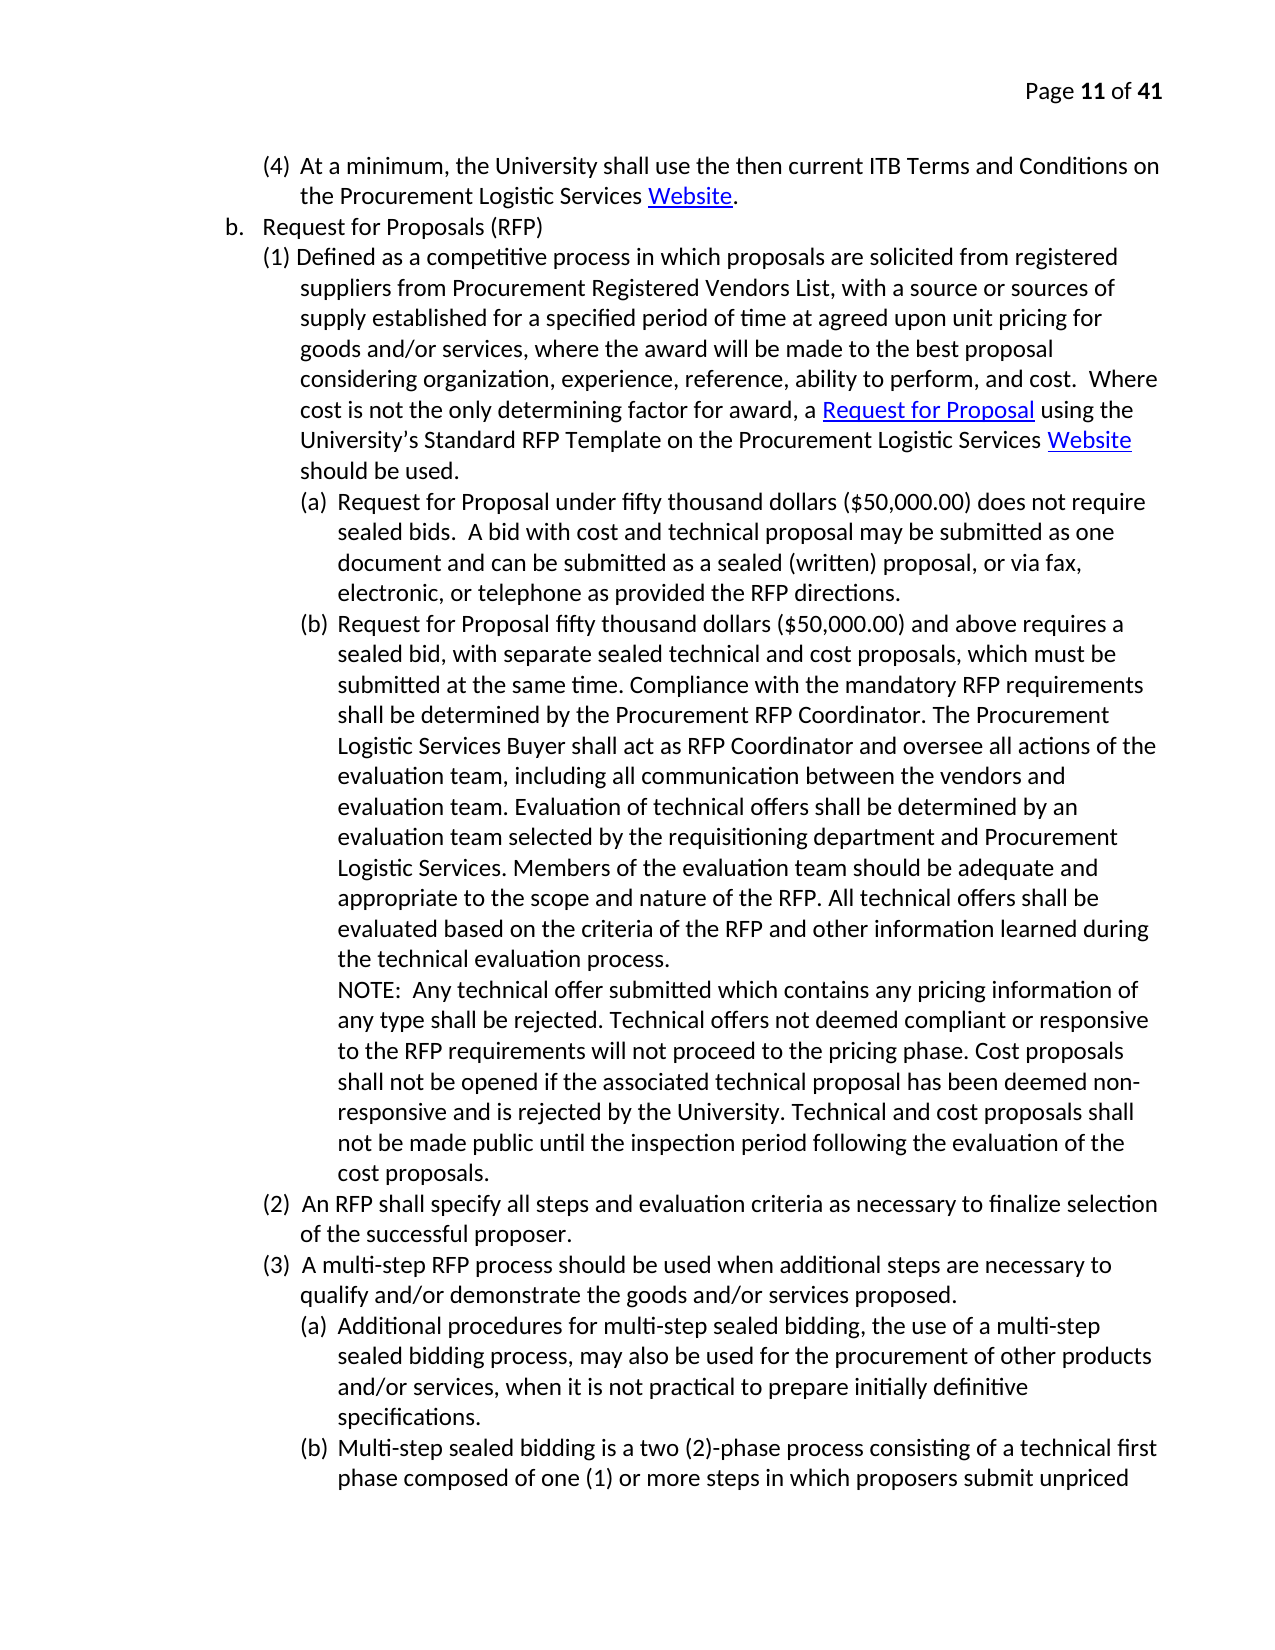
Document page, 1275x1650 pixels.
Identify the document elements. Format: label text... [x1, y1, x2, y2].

list A multi-step RFP process should be used when additional steps are necessary to qualify and/or demonstrate the goods and/or services proposed. [262, 1249, 1162, 1310]
list Defined as a competitive process in which proposals are solicited from registered suppliers from Procurement Registered Vendors List, with a source or sources of supply established for a specified period of time at agreed upon unit pricing for goods and/or services, where the award will be made to the best proposal considering organization, experience, reference, ability to perform, and cost. Where cost is not the only determining factor for award, a Request for Proposal using the University’s Standard RFP Template on the Procurement Logistic Services Website should be used. [262, 242, 1162, 486]
list An RFP shall specify all steps and evaluation criteria as necessary to finalize selection of the successful proposer. [262, 1188, 1162, 1249]
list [300, 1432, 1162, 1493]
list Request for Proposal under fifty thousand dollars ($50,000.00) does not require sealed bids. A bid with cost and technical proposal may be submitted as one document and can be submitted as a sealed (written) proposal, or via fax, electronic, or telephone as provided the RFP directions. [300, 486, 1162, 608]
list Request for Proposal fifty thousand dollars ($50,000.00) and above requires a sealed bid, with separate sealed technical and cost proposals, which must be submitted at the same time. Compliance with the mandatory RFP requirements shall be determined by the Procurement RFP Coordinator. The Procurement Logistic Services Buyer shall act as RFP Coordinator and oversee all actions of the evaluation team, including all communication between the vendors and evaluation team. Evaluation of technical offers shall be determined by an evaluation team selected by the requisitioning department and Procurement Logistic Services. Members of the evaluation team should be adequate and appropriate to the scope and nature of the RFP. All technical offers shall be evaluated based on the criteria of the RFP and other information learned during the technical evaluation process. [300, 608, 1162, 974]
text NOTE: Any technical offer submitted which contains any pricing information of any type shall be rejected. Technical offers not deemed compliant or responsive to the RFP requirements will not proceed to the pricing phase. Cost proposals shall not be opened if the associated technical proposal has been deemed non-responsive and is rejected by the University. Technical and cost proposals shall not be made public until the inspection period following the evaluation of the cost proposals. [337, 974, 1162, 1188]
list Request for Proposals (RFP) [225, 211, 1162, 242]
list Additional procedures for multi-step sealed bidding, the use of a multi-step sealed bidding process, may also be used for the procurement of other products and/or services, when it is not practical to prepare initially definitive specifications. [300, 1310, 1162, 1432]
list At a minimum, the University shall use the then current ITB Terms and Conditions on the Procurement Logistic Services Website. [262, 150, 1162, 211]
